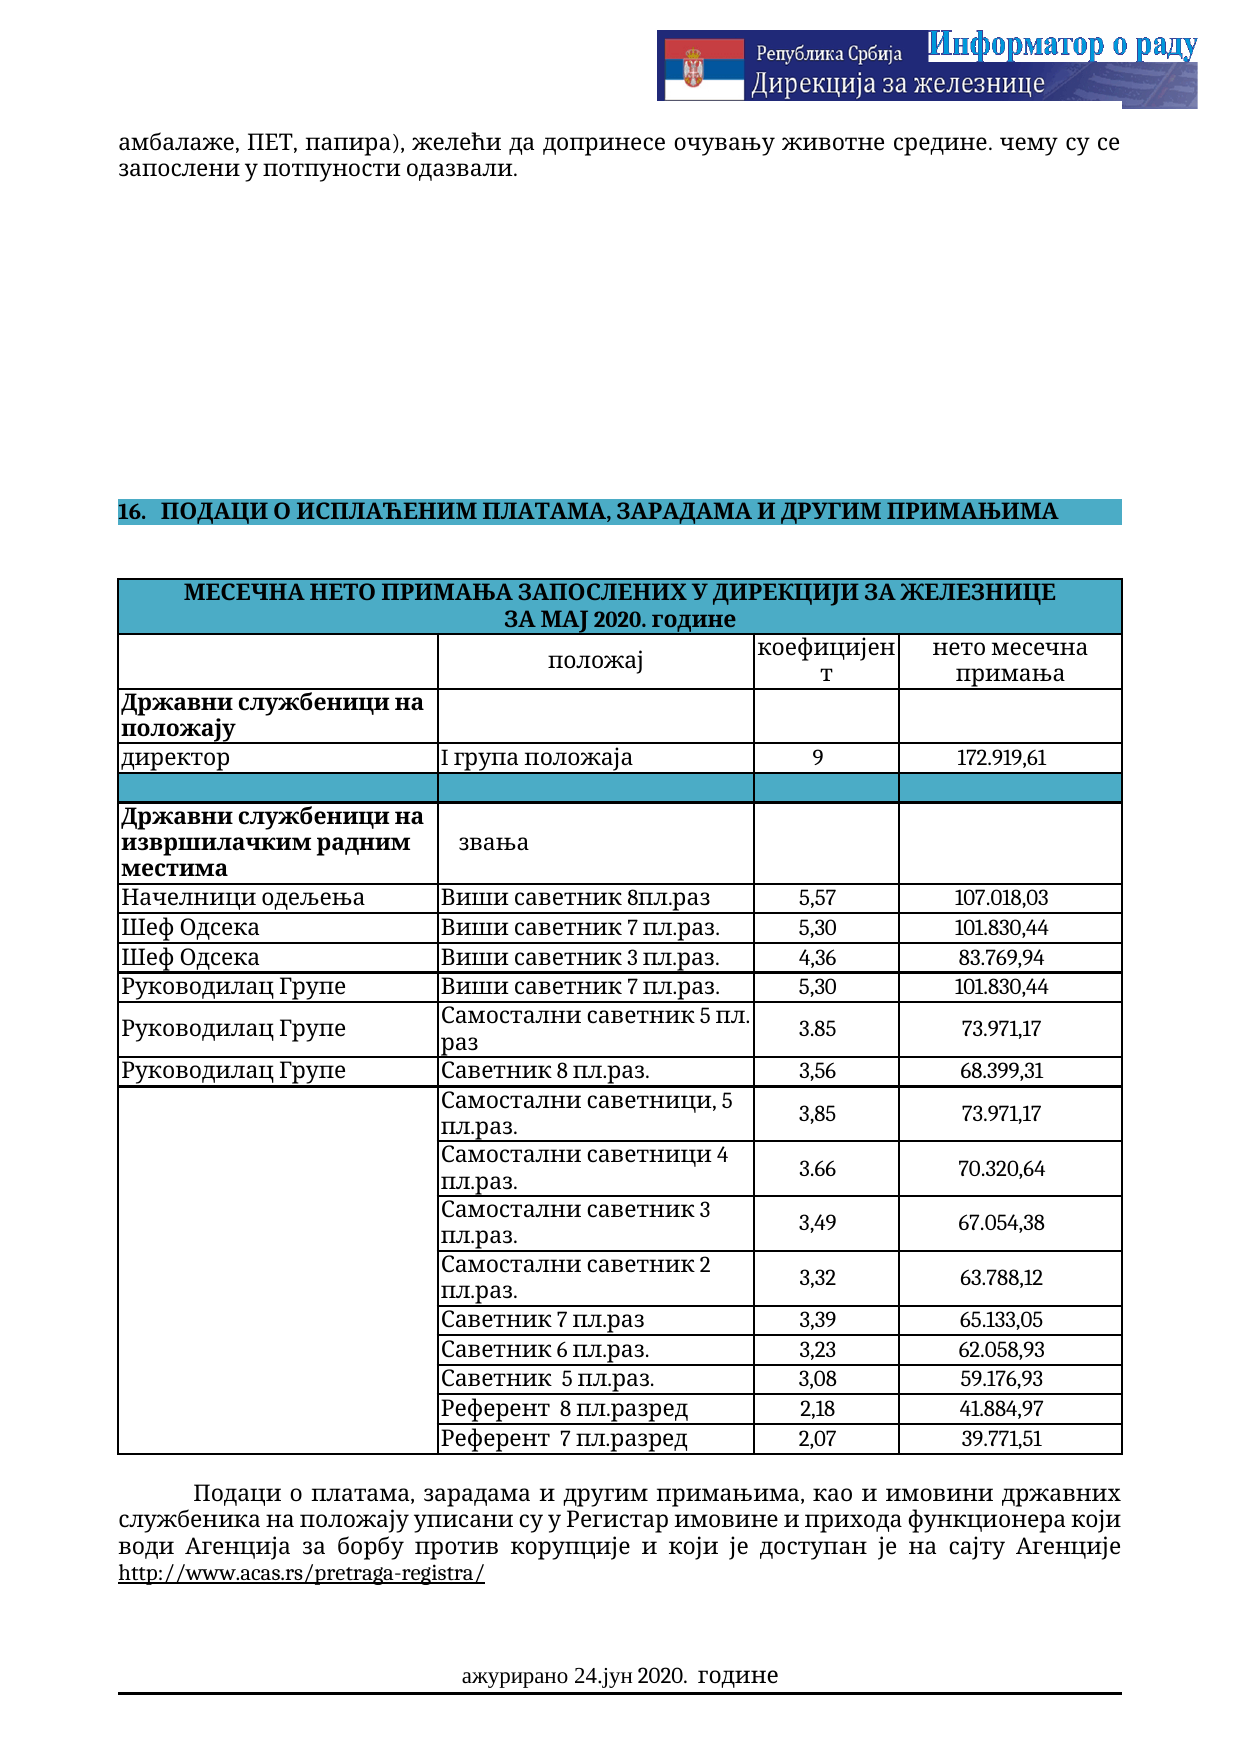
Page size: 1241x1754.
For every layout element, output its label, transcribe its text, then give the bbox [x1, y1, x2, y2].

table_cell 73.971,17 [900, 1003, 1121, 1056]
table_cell 3,32 [755, 1252, 898, 1304]
table_cell 65.133,05 [900, 1307, 1121, 1334]
table_cell 172.919,61 [900, 744, 1121, 772]
table_cell 70.320,64 [900, 1142, 1121, 1195]
table_cell Руководилац Групе [119, 1003, 437, 1056]
table_cell Саветник 7 пл.раз [439, 1307, 753, 1334]
table_cell звања [439, 804, 753, 883]
table_cell Саветник 5 пл.раз. [439, 1366, 753, 1393]
table_cell Виши саветник 7 пл.раз. [439, 974, 753, 1001]
text Подаци о платама, зарадама и другим примањима, као и имовини државних службеника на положају уписани су у Регистар имовине и прихода функционера који води Агенција за борбу против корупције и који је доступан је на сајту Агенције http://www.acas.rs/pretraga-registra/ [118, 1481, 1122, 1586]
table_cell 67.054,38 [900, 1197, 1121, 1250]
table_cell Саветник 8 пл.раз. [439, 1058, 753, 1085]
table_cell Самостални саветници 4 пл.раз. [439, 1142, 753, 1195]
table_cell 83.769,94 [900, 944, 1121, 971]
table_cell директор [119, 744, 437, 772]
table_cell Руководилац Групе [119, 1058, 437, 1085]
table_cell Државни службеници на извршилачким радним местима [119, 804, 437, 883]
table_cell 3,08 [755, 1366, 898, 1393]
table_cell 101.830,44 [900, 974, 1121, 1001]
table_cell Виши саветник 8пл.раз [439, 885, 753, 912]
table_cell 3,23 [755, 1336, 898, 1364]
table_cell [755, 774, 898, 801]
table_cell [119, 635, 437, 687]
table_cell Шеф Одсека [119, 944, 437, 971]
table_cell [900, 804, 1121, 883]
table_cell Самостални саветник 5 пл. раз [439, 1003, 753, 1056]
table_cell Виши саветник 7 пл.раз. [439, 914, 753, 942]
table_cell 2,18 [755, 1395, 898, 1423]
table_cell 3,85 [755, 1088, 898, 1140]
table_cell [755, 804, 898, 883]
table_cell [439, 774, 753, 801]
table_cell 107.018,03 [900, 885, 1121, 912]
table_cell 3.85 [755, 1003, 898, 1056]
table_cell нето месечна примања [900, 635, 1121, 687]
table_cell Саветник 6 пл.раз. [439, 1336, 753, 1364]
table_cell 4,36 [755, 944, 898, 971]
table_cell 3.66 [755, 1142, 898, 1195]
table_cell [119, 1088, 437, 1452]
table_cell 9 [755, 744, 898, 772]
picture [937, 30, 943, 44]
table_cell 68.399,31 [900, 1058, 1121, 1085]
table_cell Самостални саветници, 5 пл.раз. [439, 1088, 753, 1140]
table_cell 62.058,93 [900, 1336, 1121, 1364]
table_cell [755, 690, 898, 742]
table_cell 63.788,12 [900, 1252, 1121, 1304]
table_cell Шеф Одсека [119, 914, 437, 942]
subtitle Подаци о исплаћеним платама, зарадама и другим примањима [118, 499, 1122, 525]
table_cell 2,07 [755, 1425, 898, 1452]
table_cell Руководилац Групе [119, 974, 437, 1001]
table_cell Референт 7 пл.разред [439, 1425, 753, 1452]
table_cell [900, 690, 1121, 742]
table_cell 73.971,17 [900, 1088, 1121, 1140]
table_cell 3,49 [755, 1197, 898, 1250]
table_cell [439, 690, 753, 742]
table_cell положај [439, 635, 753, 687]
table_cell Начелници одељења [119, 885, 437, 912]
table_cell коефицијент [755, 635, 898, 687]
table_cell 3,56 [755, 1058, 898, 1085]
picture [657, 30, 1198, 109]
table_cell 5,30 [755, 914, 898, 942]
table_cell Референт 8 пл.разред [439, 1395, 753, 1423]
table_cell [119, 774, 437, 801]
table_cell 41.884,97 [900, 1395, 1121, 1423]
table_cell Виши саветник 3 пл.раз. [439, 944, 753, 971]
table_cell 101.830,44 [900, 914, 1121, 942]
table_header МЕСЕЧНА НЕТО ПРИМАЊА ЗАПОСЛЕНИХ У ДИРЕКЦИЈИ ЗА ЖЕЛЕЗНИЦЕ ЗА МАЈ 2020. године [119, 580, 1121, 633]
table_cell Државни службеници на положају [119, 690, 437, 742]
table_cell Самостални саветник 3 пл.раз. [439, 1197, 753, 1250]
table_cell 39.771,51 [900, 1425, 1121, 1452]
table_cell 5,57 [755, 885, 898, 912]
table_cell I група положаја [439, 744, 753, 772]
table_cell Самостални саветник 2 пл.раз. [439, 1252, 753, 1304]
table_cell 5,30 [755, 974, 898, 1001]
table_cell 3,39 [755, 1307, 898, 1334]
table_cell 59.176,93 [900, 1366, 1121, 1393]
table_cell [900, 774, 1121, 801]
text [118, 130, 1122, 183]
